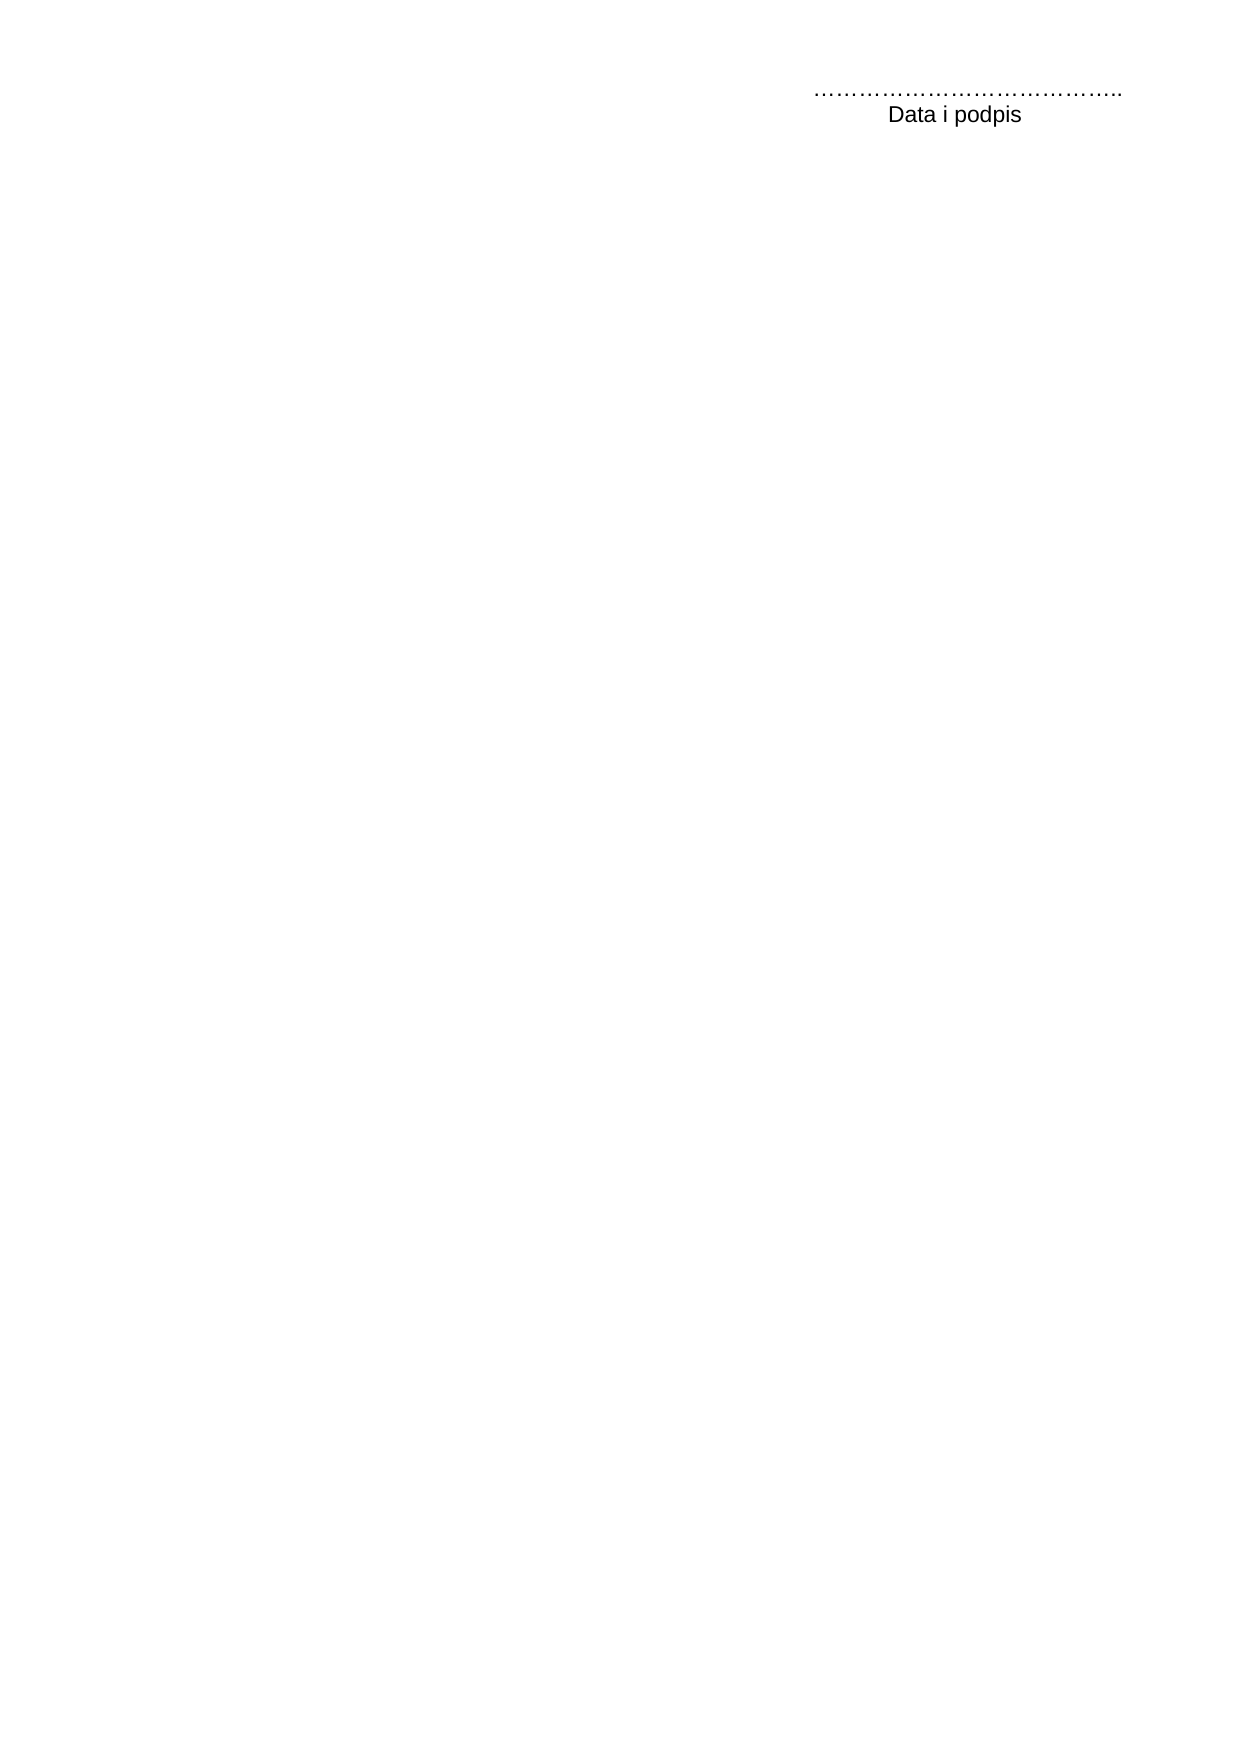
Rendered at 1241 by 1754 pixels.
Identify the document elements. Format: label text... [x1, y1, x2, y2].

text Data i podpis [107, 101, 1123, 127]
text ………………………………….. [107, 75, 1123, 101]
